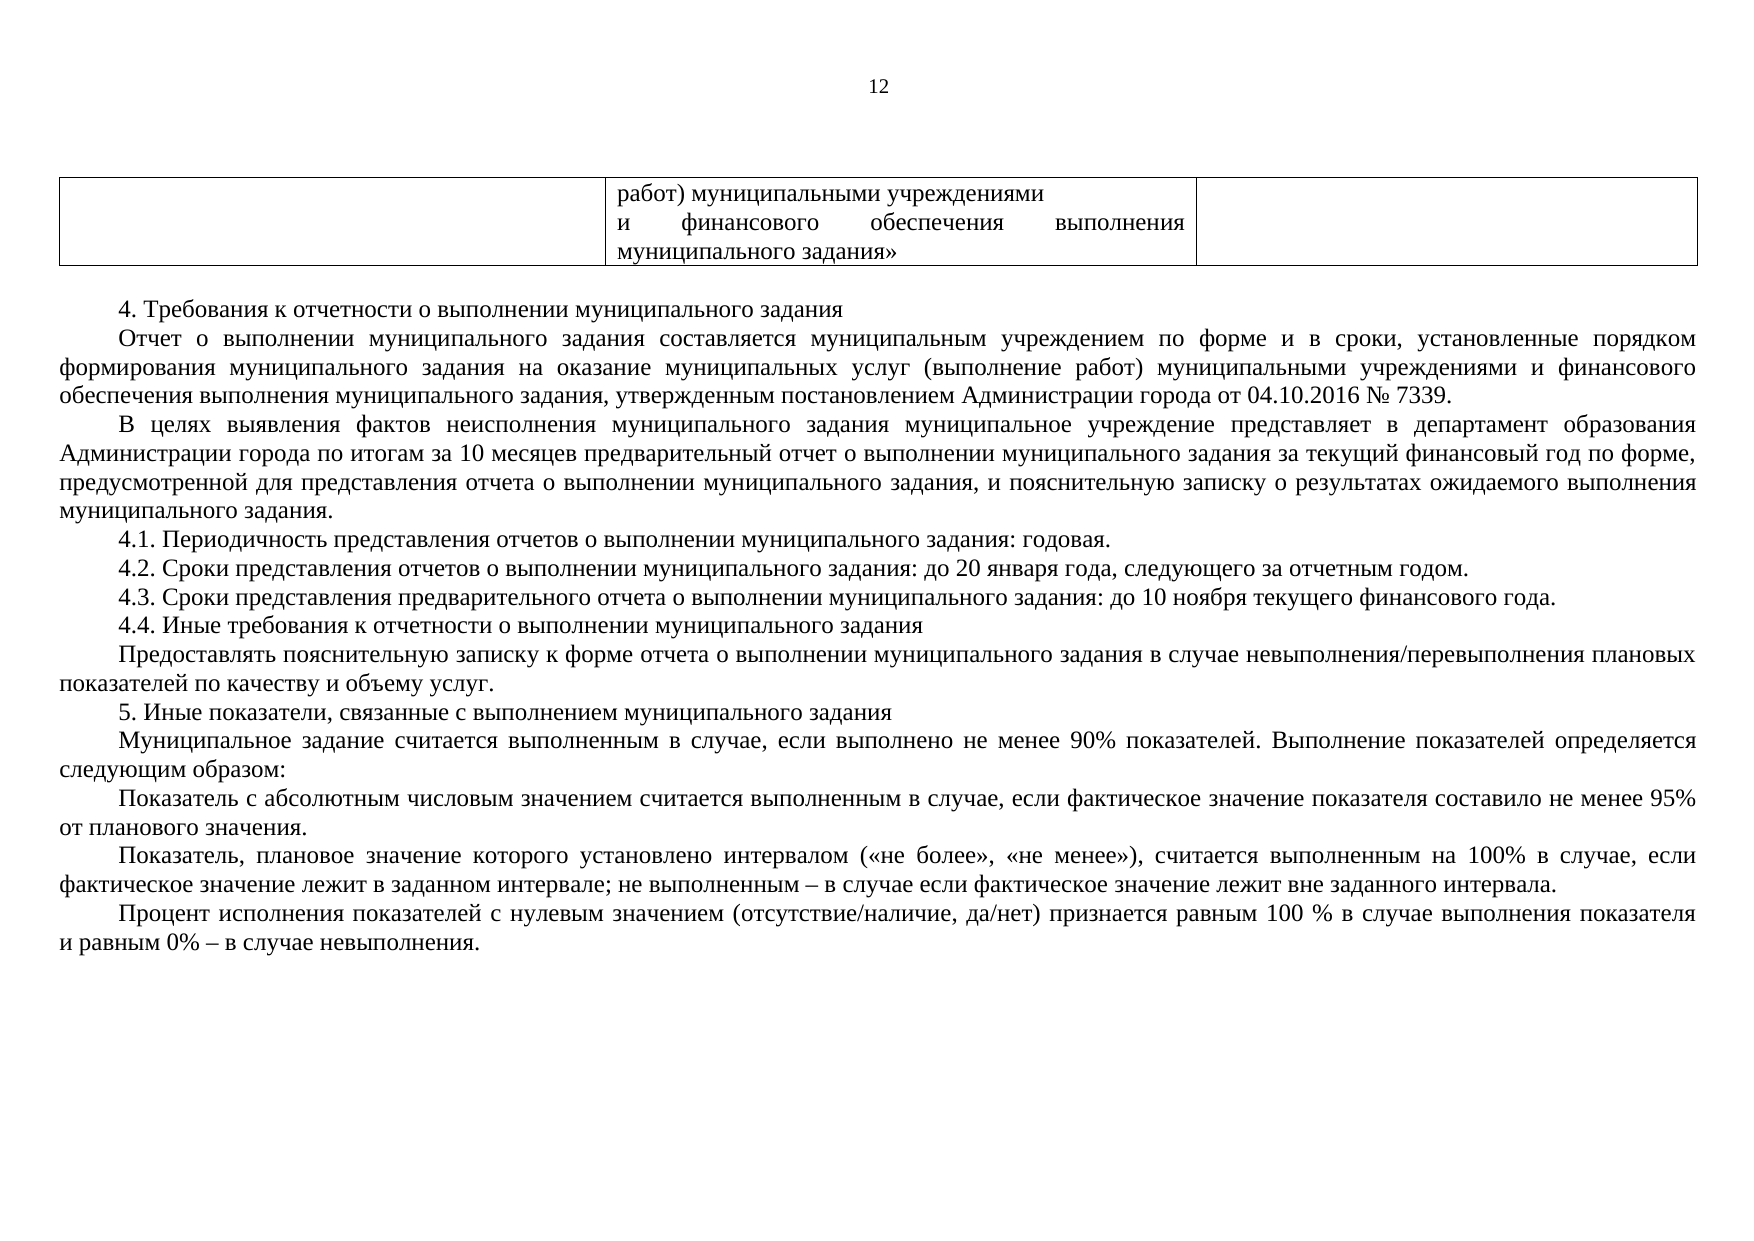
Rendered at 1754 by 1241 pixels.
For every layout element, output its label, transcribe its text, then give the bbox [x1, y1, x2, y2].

text Показатель с абсолютным числовым значением считается выполненным в случае, если фактическое значение показателя составило не менее 95% от планового значения. [59, 783, 1698, 841]
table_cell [606, 178, 1196, 264]
text Муниципальное задание считается выполненным в случае, если выполнено не менее 90% показателей. Выполнение показателей определяется следующим образом: [59, 726, 1698, 783]
text Предоставлять пояснительную записку к форме отчета о выполнении муниципального задания в случае невыполнения/перевыполнения плановых показателей по качеству и объему услуг. [59, 639, 1698, 697]
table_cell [60, 178, 605, 264]
text Отчет о выполнении муниципального задания составляется муниципальным учреждением по форме и в сроки, установленные порядком формирования муниципального задания на оказание муниципальных услуг (выполнение работ) муниципальными учреждениями и финансового обеспечения выполнения муниципального задания, утвержденным постановлением Администрации города от 04.10.2016 № 7339. [59, 323, 1698, 409]
text 4.4. Иные требования к отчетности о выполнении муниципального задания [59, 611, 1698, 639]
text В целях выявления фактов неисполнения муниципального задания муниципальное учреждение представляет в департамент образования Администрации города по итогам за 10 месяцев предварительный отчет о выполнении муниципального задания за текущий финансовый год по форме, предусмотренной для представления отчета о выполнении муниципального задания, и пояснительную записку о результатах ожидаемого выполнения муниципального задания. [59, 409, 1698, 524]
text 4.3. Сроки представления предварительного отчета о выполнении муниципального задания: до 10 ноября текущего финансового года. [59, 582, 1698, 611]
text Показатель, плановое значение которого установлено интервалом («не более», «не менее»), считается выполненным на 100% в случае, если фактическое значение лежит в заданном интервале; не выполненным – в случае если фактическое значение лежит вне заданного интервала. [59, 841, 1698, 898]
text 4.1. Периодичность представления отчетов о выполнении муниципального задания: годовая. [59, 524, 1698, 553]
text Процент исполнения показателей с нулевым значением (отсутствие/наличие, да/нет) признается равным 100 % в случае выполнения показателя и равным 0% – в случае невыполнения. [59, 898, 1698, 956]
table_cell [1197, 178, 1697, 264]
text 5. Иные показатели, связанные с выполнением муниципального задания [59, 697, 1698, 726]
text 4. Требования к отчетности о выполнении муниципального задания [59, 294, 1698, 323]
text 4.2. Сроки представления отчетов о выполнении муниципального задания: до 20 января года, следующего за отчетным годом. [59, 553, 1698, 582]
